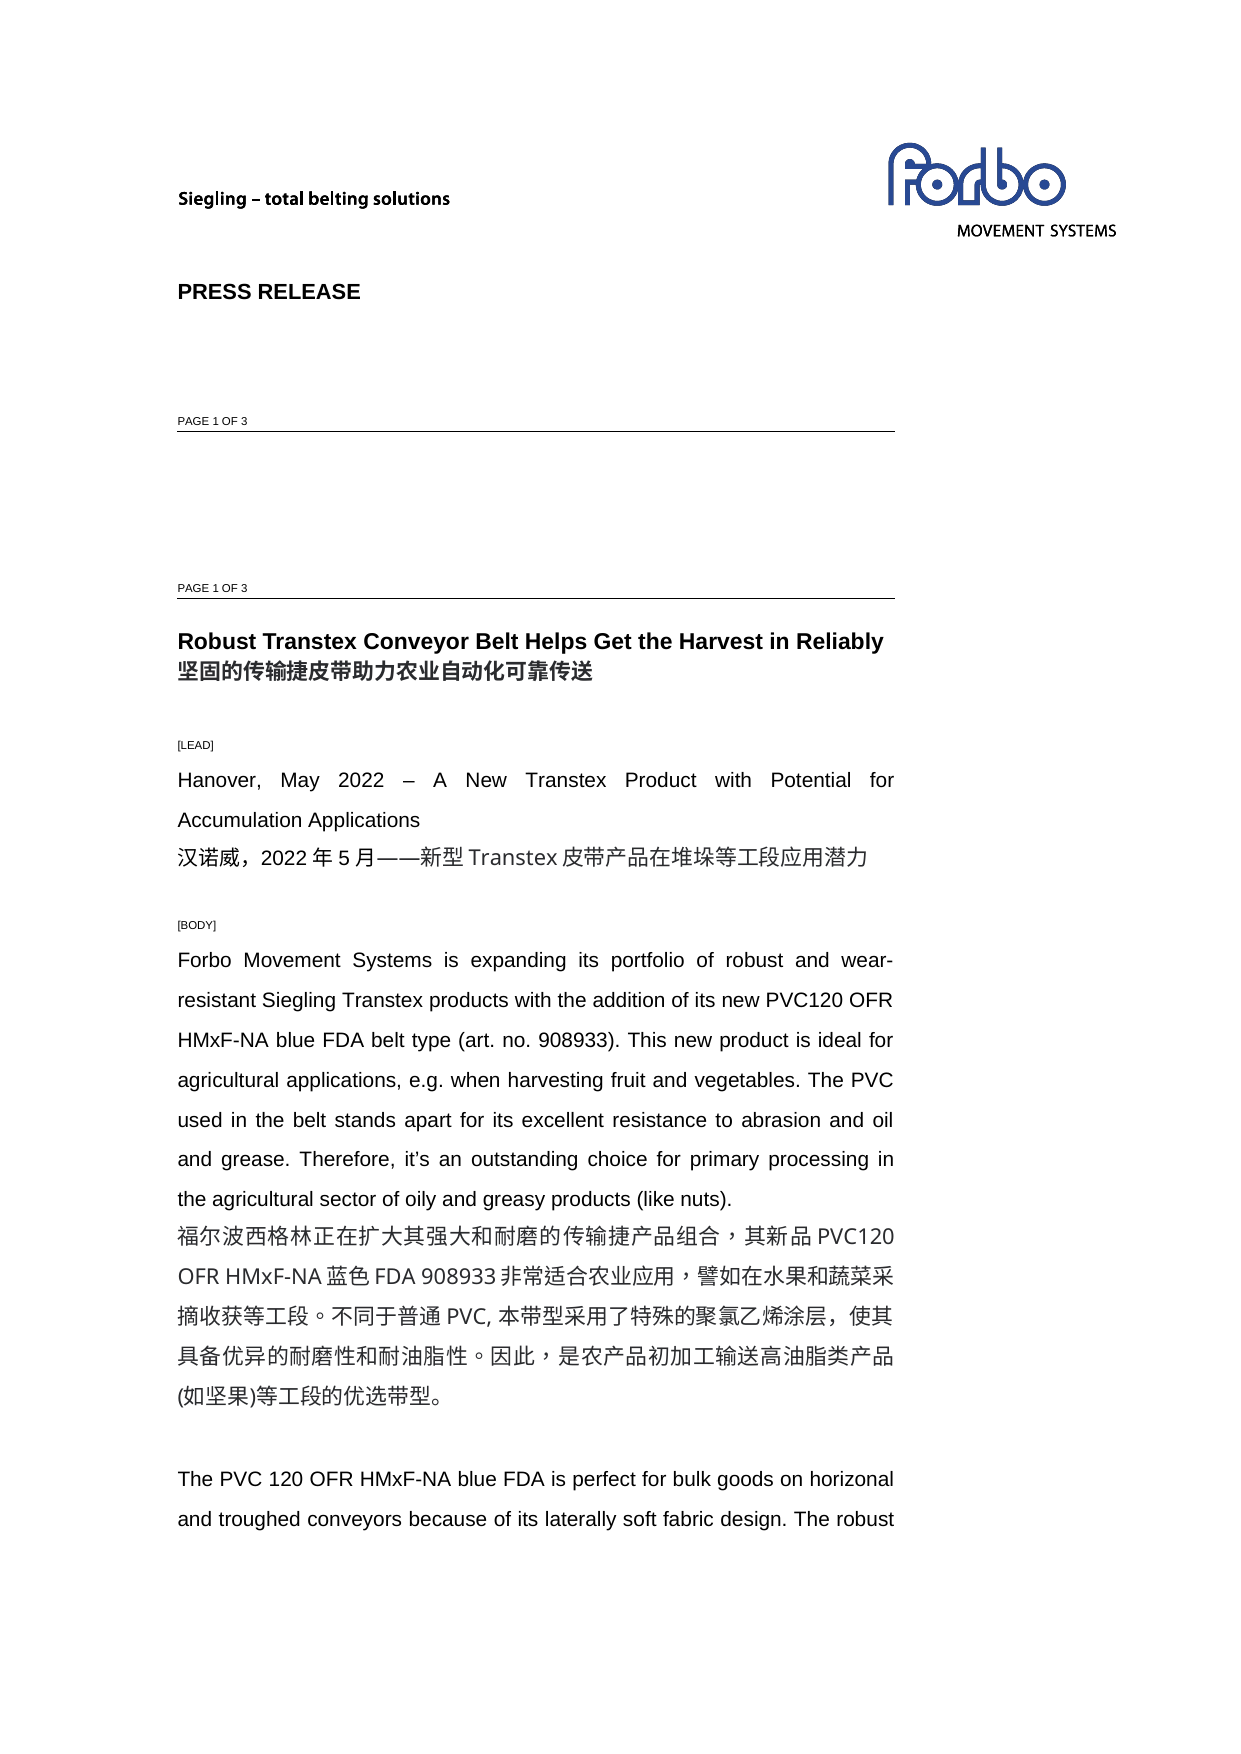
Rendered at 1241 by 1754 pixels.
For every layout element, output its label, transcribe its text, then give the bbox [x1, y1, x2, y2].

text Hanover, May 2022 – A New Transtex Product with Potential for Accumulation Applications [177, 752, 895, 831]
table_header [177, 599, 895, 731]
text [Body] [177, 911, 895, 932]
table_header [177, 444, 895, 598]
text 福尔波西格林正在扩大其强大和耐磨的传输捷产品组合，其新品PVC120 OFR HMxF-NA蓝色FDA 908933非常适合农业应用，譬如在水果和蔬菜采摘收获等工段。不同于普通PVC, 本带型采用了特殊的聚氯乙烯涂层，使其具备优异的耐磨性和耐油脂性。因此，是农产品初加工输送高油脂类产品(如坚果)等工段的优选带型。 [177, 1211, 895, 1411]
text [177, 1451, 895, 1530]
text 汉诺威，2022 年 5 月——新型Transtex皮带产品在堆垛等工段应用潜力 [177, 831, 895, 871]
text Forbo Movement Systems is expanding its portfolio of robust and wear-resistant Siegling Transtex products with the addition of its new PVC120 OFR HMxF-NA blue FDA belt type (art. no. 908933). This new product is ideal for agricultural applications, e.g. when harvesting fruit and vegetables. The PVC used in the belt stands apart for its excellent resistance to abrasion and oil and grease. Therefore, it’s an outstanding choice for primary processing in the agricultural sector of oily and greasy products (like nuts). [177, 932, 895, 1211]
text [lead] [177, 731, 895, 752]
